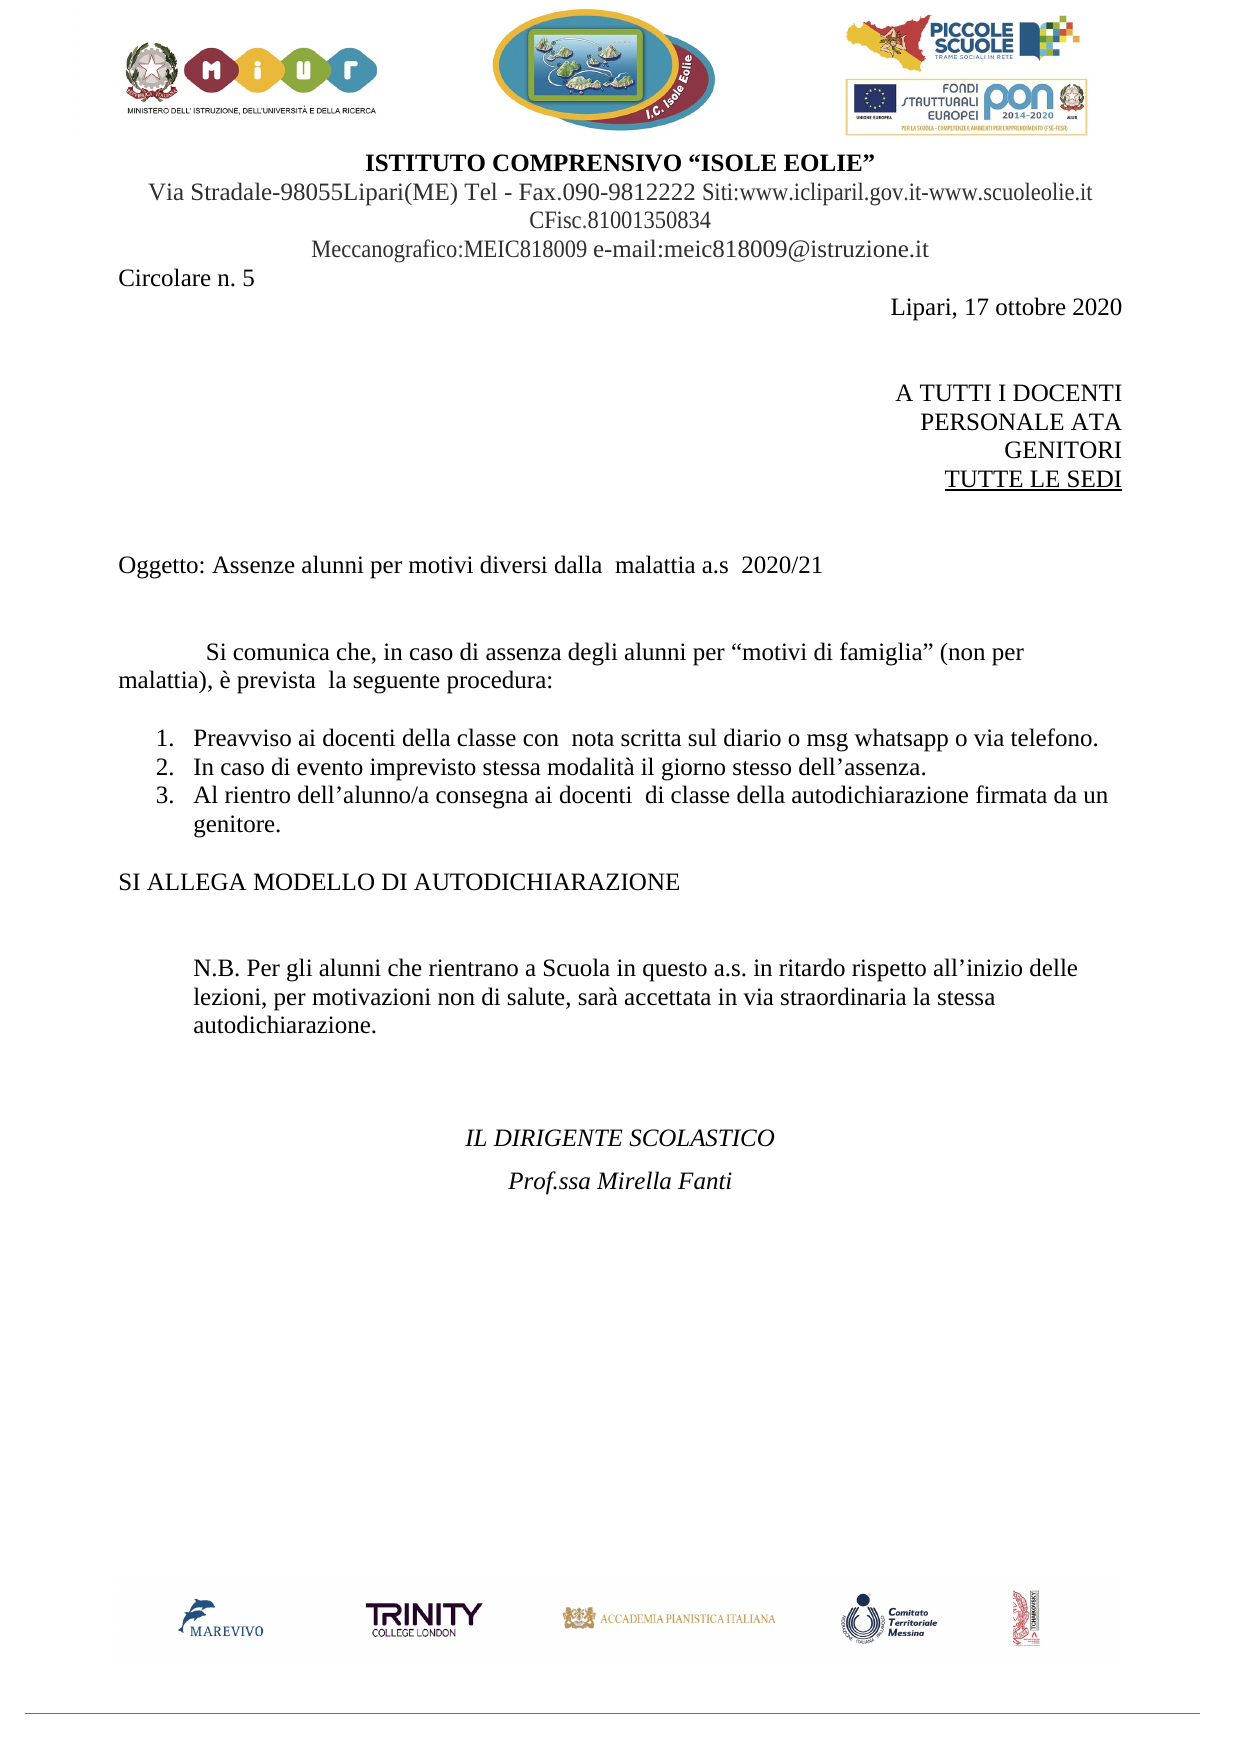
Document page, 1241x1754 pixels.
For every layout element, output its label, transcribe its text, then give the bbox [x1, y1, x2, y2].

list Preavviso ai docenti della classe con nota scritta sul diario o msg whatsapp o via telefono. [156, 723, 1122, 752]
list N.B. Per gli alunni che rientrano a Scuola in questo a.s. in ritardo rispetto all’inizio delle lezioni, per motivazioni non di salute, sarà accettata in via straordinaria la stessa autodichiarazione. [193, 953, 1122, 1039]
text GENITORI [118, 435, 1122, 464]
list In caso di evento imprevisto stessa modalità il giorno stesso dell’assenza. [156, 752, 1122, 780]
picture [75, 0, 1217, 148]
list Al rientro dell’alunno/a consegna ai docenti di classe della autodichiarazione firmata da un genitore. [156, 780, 1122, 838]
text PERSONALE ATA [118, 407, 1122, 435]
text A TUTTI I DOCENTI [118, 378, 1122, 407]
text Oggetto: Assenze alunni per motivi diversi dalla malattia a.s 2020/21 [118, 550, 1122, 579]
text SI ALLEGA MODELLO DI AUTODICHIARAZIONE [118, 867, 1122, 895]
text ISTITUTO COMPRENSIVO “ISOLE EOLIE” [118, 148, 1122, 177]
picture [117, 1574, 1122, 1664]
text TUTTE LE SEDI [118, 464, 1122, 493]
text Meccanografico:MEIC818009 e-mail:meic818009@istruzione.it [118, 234, 1122, 263]
text Circolare n. 5 [118, 263, 1122, 292]
text IL DIRIGENTE SCOLASTICO [118, 1123, 1122, 1152]
text Si comunica che, in caso di assenza degli alunni per “motivi di famiglia” (non per malattia), è prevista la seguente procedura: [118, 637, 1122, 694]
text Via Stradale-98055Lipari(ME) Tel - Fax.090-9812222 Siti:www.icliparil.gov.it-www.scuoleolie.it CFisc.81001350834 [118, 177, 1122, 234]
text Lipari, 17 ottobre 2020 [118, 292, 1122, 320]
text Prof.ssa Mirella Fanti [118, 1166, 1122, 1195]
